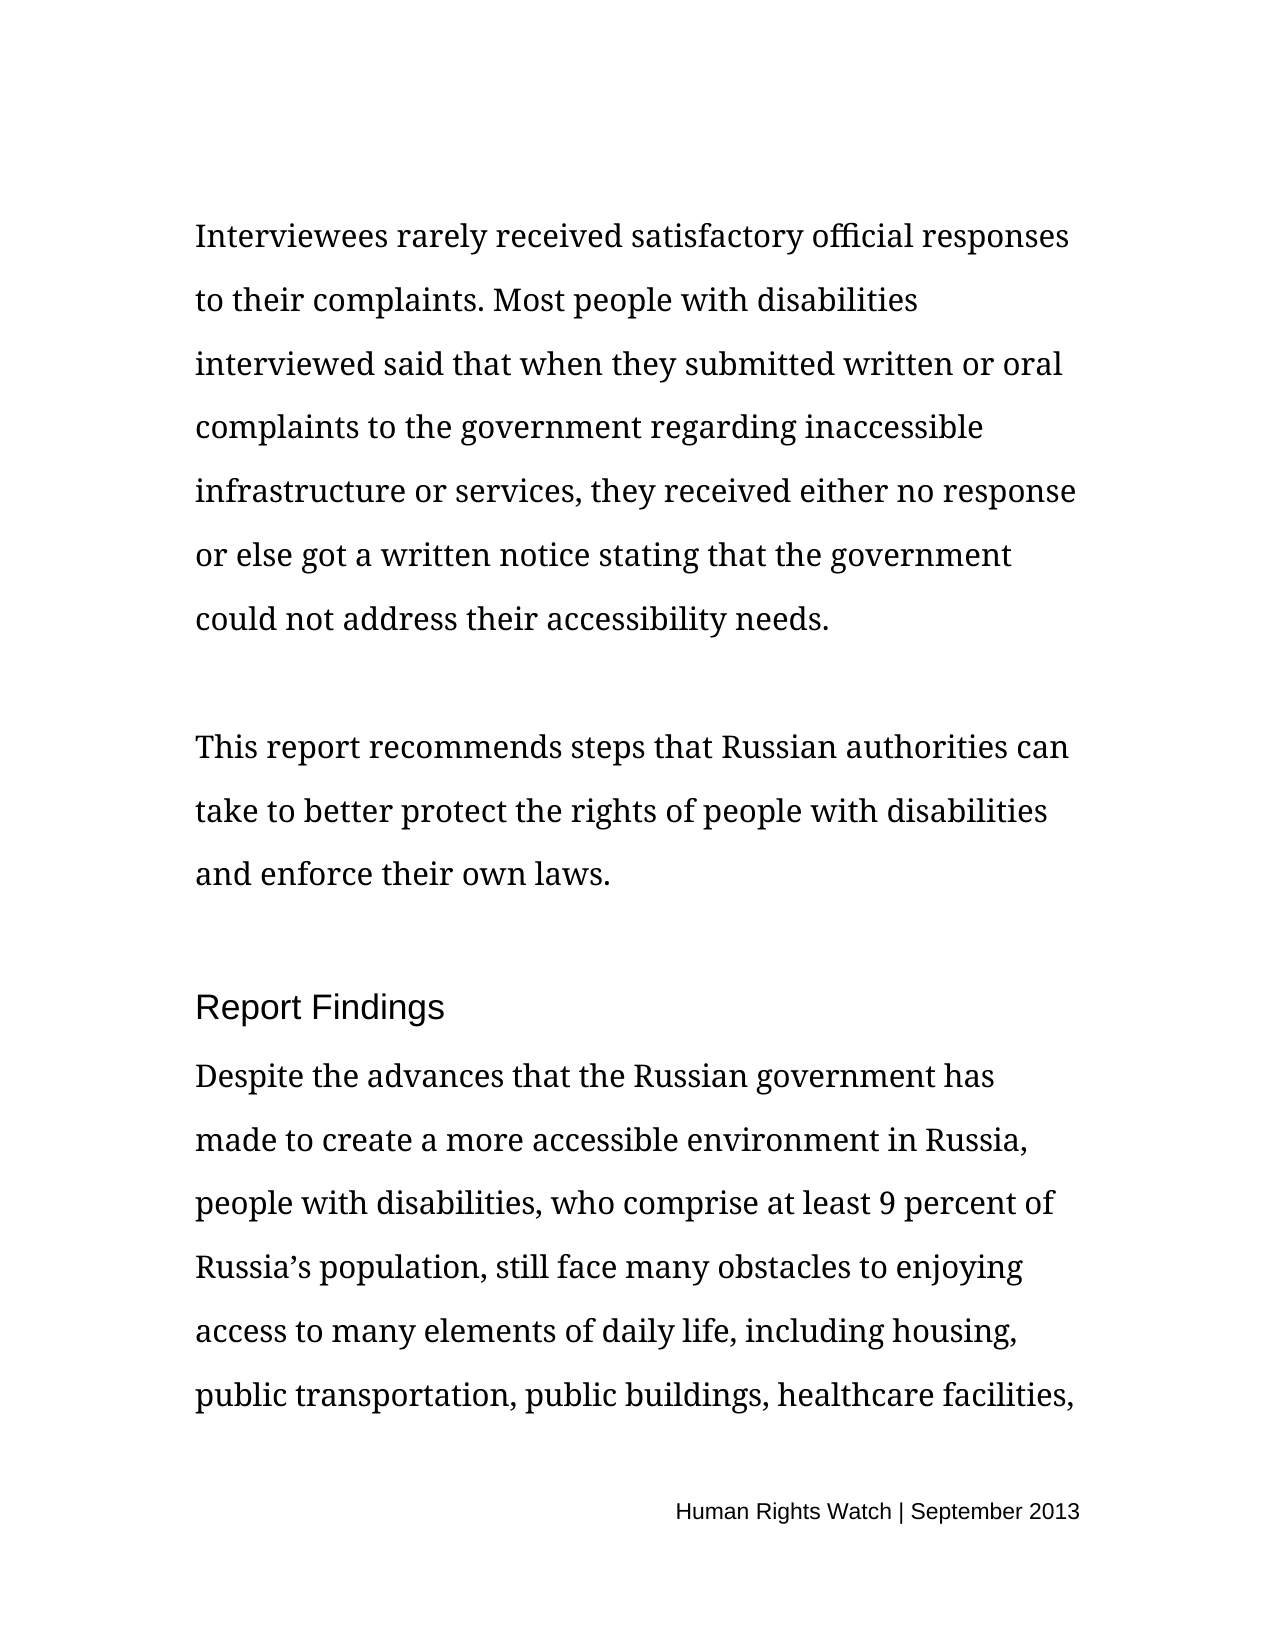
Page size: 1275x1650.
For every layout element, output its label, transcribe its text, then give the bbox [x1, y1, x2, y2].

subtitle Report Findings [195, 986, 1080, 1027]
text This report recommends steps that Russian authorities can take to better protect the rights of people with disabilities and enforce their own laws. [195, 725, 1080, 895]
text Interviewees rarely received satisfactory official responses to their complaints. Most people with disabilities interviewed said that when they submitted written or oral complaints to the government regarding inaccessible infrastructure or services, they received either no response or else got a written notice stating that the government could not address their accessibility needs. [195, 214, 1080, 639]
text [195, 1054, 1080, 1416]
